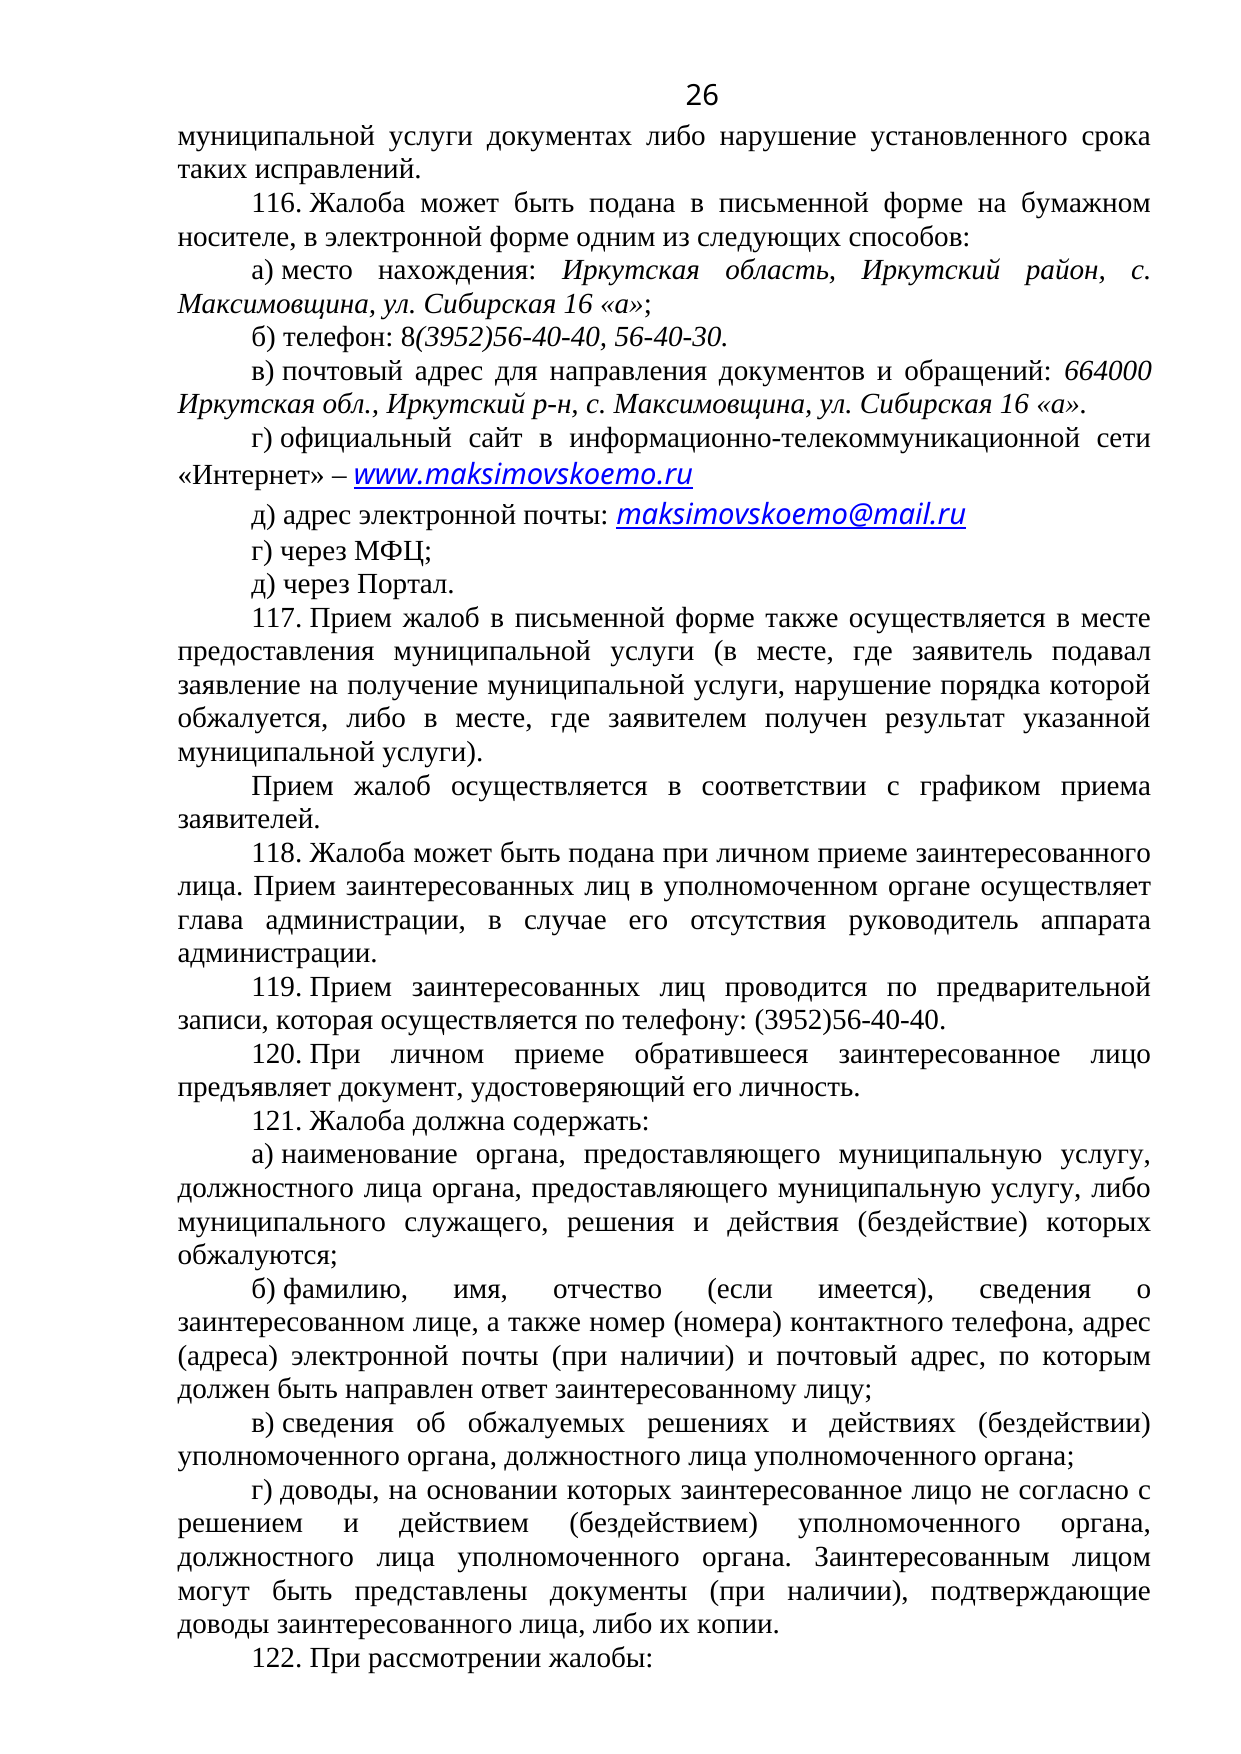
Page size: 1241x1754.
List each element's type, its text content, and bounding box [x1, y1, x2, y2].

text в) сведения об обжалуемых решениях и действиях (бездействии) уполномоченного органа, должностного лица уполномоченного органа; [177, 1405, 1152, 1472]
text 119. Прием заинтересованных лиц проводится по предварительной записи, которая осуществляется по телефону: (3952)56-40-40. [177, 969, 1152, 1036]
text д) адрес электронной почты: maksimovskoemo@mail.ru [177, 493, 1152, 533]
text Прием жалоб осуществляется в соответствии с графиком приема заявителей. [177, 768, 1152, 835]
text в) почтовый адрес для направления документов и обращений: 664000 Иркутская обл., Иркутский р-н, с. Максимовщина, ул. Сибирская 16 «а». [177, 353, 1152, 420]
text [177, 118, 1152, 185]
text 121. Жалоба должна содержать: [177, 1103, 1152, 1137]
text 120. При личном приеме обратившееся заинтересованное лицо предъявляет документ, удостоверяющий его личность. [177, 1036, 1152, 1103]
text а) место нахождения: Иркутская область, Иркутский район, с. Максимовщина, ул. Сибирская 16 «а»; [177, 252, 1152, 319]
text 122. При рассмотрении жалобы: [177, 1640, 1152, 1673]
text а) наименование органа, предоставляющего муниципальную услугу, должностного лица органа, предоставляющего муниципальную услугу, либо муниципального служащего, решения и действия (бездействие) которых обжалуются; [177, 1137, 1152, 1271]
text 116. Жалоба может быть подана в письменной форме на бумажном носителе, в электронной форме одним из следующих способов: [177, 185, 1152, 252]
text б) телефон: 8(3952)56-40-40, 56-40-30. [177, 319, 1152, 353]
text 117. Прием жалоб в письменной форме также осуществляется в месте предоставления муниципальной услуги (в месте, где заявитель подавал заявление на получение муниципальной услуги, нарушение порядка которой обжалуется, либо в месте, где заявителем получен результат указанной муниципальной услуги). [177, 600, 1152, 768]
text г) доводы, на основании которых заинтересованное лицо не согласно с решением и действием (бездействием) уполномоченного органа, должностного лица уполномоченного органа. Заинтересованным лицом могут быть представлены документы (при наличии), подтверждающие доводы заинтересованного лица, либо их копии. [177, 1472, 1152, 1640]
text д) через Портал. [177, 566, 1152, 600]
text б) фамилию, имя, отчество (если имеется), сведения о заинтересованном лице, а также номер (номера) контактного телефона, адрес (адреса) электронной почты (при наличии) и почтовый адрес, по которым должен быть направлен ответ заинтересованному лицу; [177, 1271, 1152, 1405]
text 118. Жалоба может быть подана при личном приеме заинтересованного лица. Прием заинтересованных лиц в уполномоченном органе осуществляет глава администрации, в случае его отсутствия руководитель аппарата администрации. [177, 835, 1152, 969]
text г) официальный сайт в информационно-телекоммуникационной сети «Интернет» – www.maksimovskoemo.ru [177, 420, 1152, 493]
text г) через МФЦ; [177, 533, 1152, 566]
